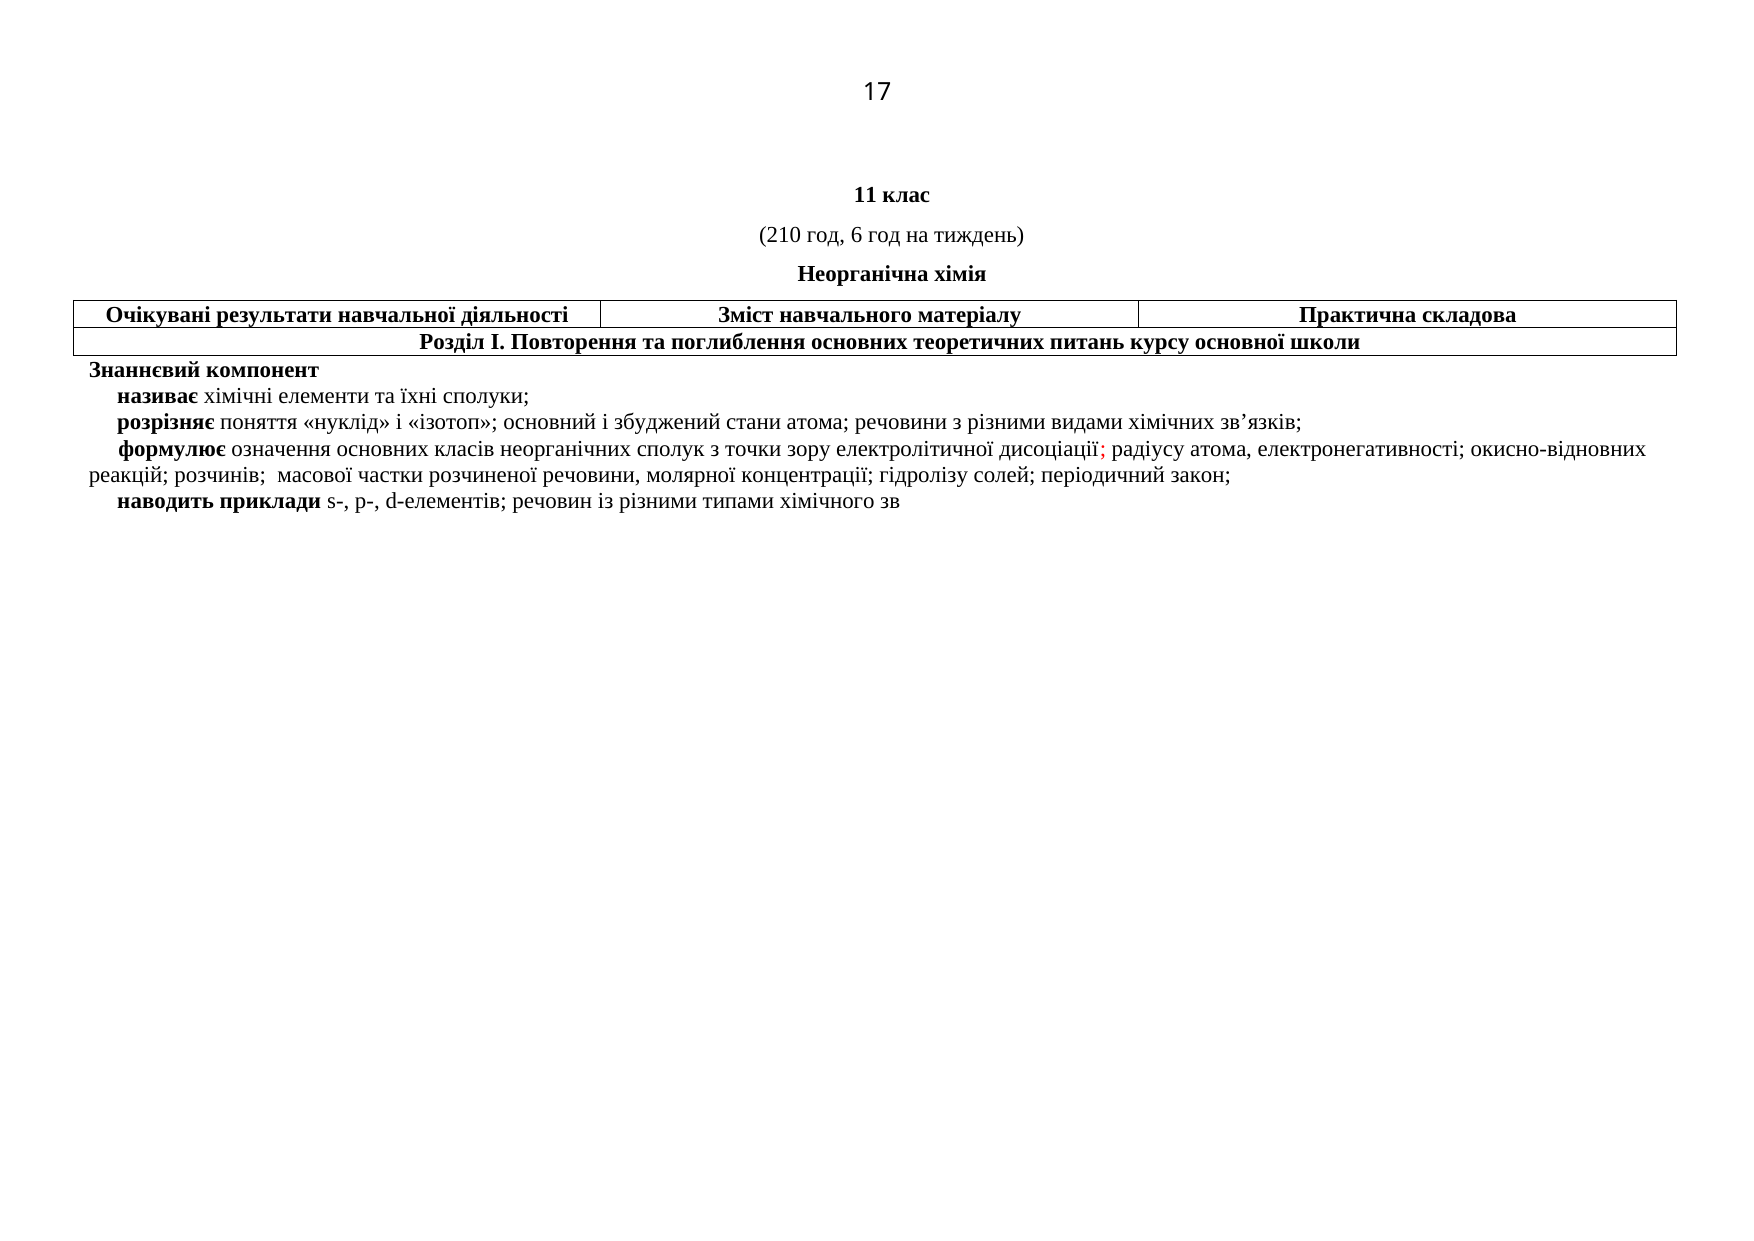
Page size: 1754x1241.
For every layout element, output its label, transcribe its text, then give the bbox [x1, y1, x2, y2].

text Неорганічна хімія [88, 260, 1665, 287]
table_header Очікувані результати навчальної діяльності [74, 301, 600, 327]
text 11 клас [88, 181, 1665, 208]
table_header Зміст навчального матеріалу [601, 301, 1138, 327]
table_header Практична складова [1139, 301, 1676, 327]
table_cell Розділ І. Повторення та поглиблення основних теоретичних питань курсу основної школи [74, 328, 1676, 354]
text (210 год, 6 год на тиждень) [88, 221, 1665, 247]
